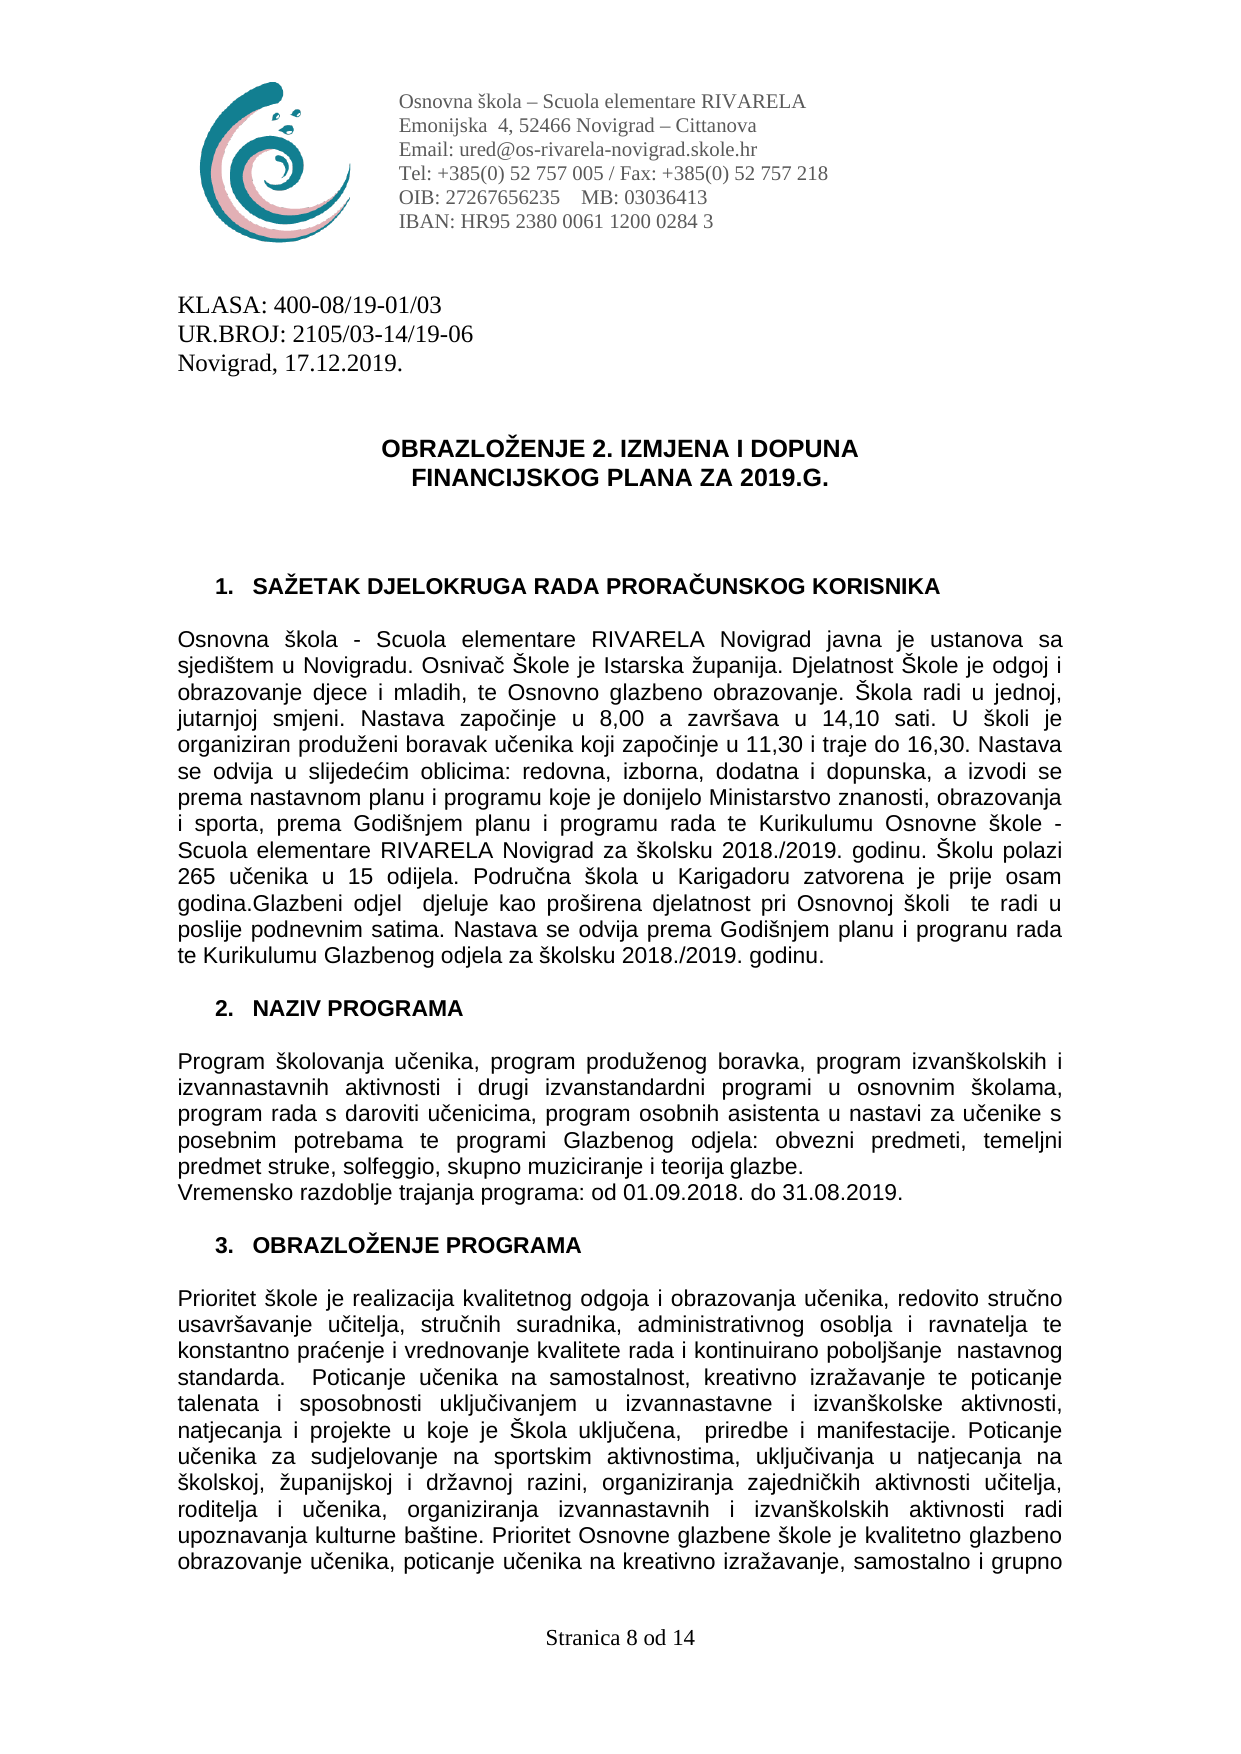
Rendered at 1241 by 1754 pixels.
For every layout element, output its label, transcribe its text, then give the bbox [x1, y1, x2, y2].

text Program školovanja učenika, program produženog boravka, program izvanškolskih i izvannastavnih aktivnosti i drugi izvanstandardni programi u osnovnim školama, program rada s daroviti učenicima, program osobnih asistenta u nastavi za učenike s posebnim potrebama te programi Glazbenog odjela: obvezni predmeti, temeljni predmet struke, solfeggio, skupno muziciranje i teorija glazbe. [177, 1048, 1063, 1179]
text KLASA: 400-08/19-01/03 [177, 291, 1063, 319]
picture [199, 82, 352, 249]
text Osnovna škola - Scuola elementare RIVARELA Novigrad javna je ustanova sa sjedištem u Novigradu. Osnivač Škole je Istarska županija. Djelatnost Škole je odgoj i obrazovanje djece i mladih, te Osnovno glazbeno obrazovanje. Škola radi u jednoj, jutarnjoj smjeni. Nastava započinje u 8,00 a završava u 14,10 sati. U školi je organiziran produženi boravak učenika koji započinje u 11,30 i traje do 16,30. Nastava se odvija u slijedećim oblicima: redovna, izborna, dodatna i dopunska, a izvodi se prema nastavnom planu i programu koje je donijelo Ministarstvo znanosti, obrazovanja i sporta, prema Godišnjem planu i programu rada te Kurikulumu Osnovne škole - Scuola elementare RIVARELA Novigrad za školsku 2018./2019. godinu. Školu polazi 265 učenika u 15 odijela. Područna škola u Karigadoru zatvorena je prije osam godina.Glazbeni odjel djeluje kao proširena djelatnost pri Osnovnoj školi te radi u poslije podnevnim satima. Nastava se odvija prema Godišnjem planu i progranu rada te Kurikulumu Glazbenog odjela za školsku 2018./2019. godinu. [177, 626, 1063, 968]
text IBAN: HR95 2380 0061 1200 0284 3 [398, 209, 1063, 262]
text Vremensko razdoblje trajanja programa: od 01.09.2018. do 31.08.2019. [177, 1179, 1063, 1206]
text OBRAZLOŽENJE 2. IZMJENA I DOPUNA [177, 434, 1063, 463]
list SAŽETAK DJELOKRUGA RADA PRORAČUNSKOG KORISNIKA [215, 573, 1063, 599]
text Osnovna škola – Scuola elementare RIVARELA Emonijska 4, 52466 Novigrad – Cittanova Email: ured@os-rivarela-novigrad.skole.hr Tel: +385(0) 52 757 005 / Fax: +385(0) 52 757 218 OIB: 27267656235 MB: 03036413 [398, 89, 1063, 209]
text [177, 1285, 1063, 1575]
text FINANCIJSKOG PLANA ZA 2019.G. [177, 463, 1063, 492]
text UR.BROJ: 2105/03-14/19-06 [177, 319, 1063, 348]
list OBRAZLOŽENJE PROGRAMA [215, 1232, 1063, 1258]
list NAZIV PROGRAMA [215, 995, 1063, 1021]
text Novigrad, 17.12.2019. [177, 348, 1063, 377]
